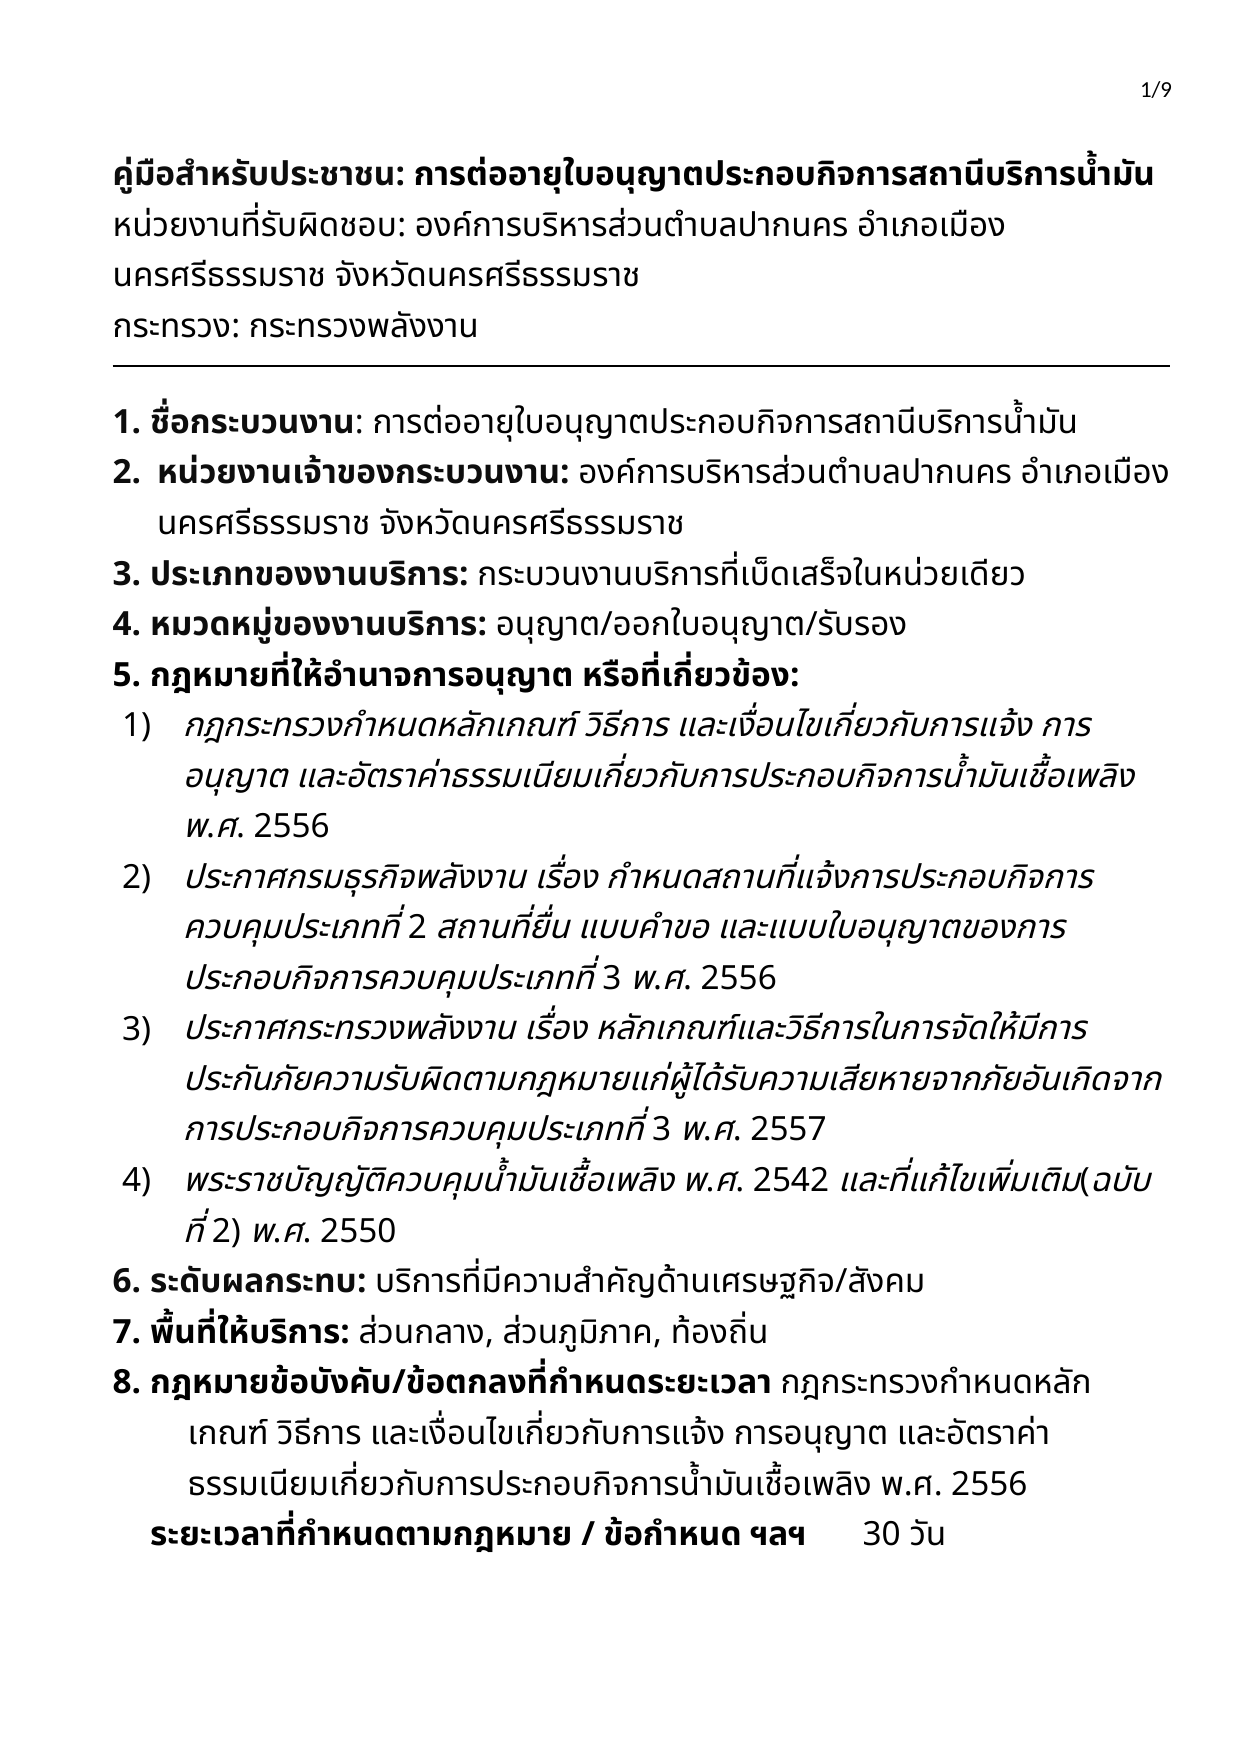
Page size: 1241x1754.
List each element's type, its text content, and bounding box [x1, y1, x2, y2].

text กระทรวง: กระทรวงพลังงาน [112, 302, 1172, 352]
table_cell 2) [101, 853, 171, 1004]
list กฎหมายข้อบังคับ/ข้อตกลงที่กำหนดระยะเวลา กฎกระทรวงกำหนดหลักเกณฑ์ วิธีการ และเงื่อนไขเกี่ยวกับการแจ้ง การอนุญาต และอัตราค่าธรรมเนียมเกี่ยวกับการประกอบกิจการน้ำมันเชื้อเพลิง พ.ศ. 2556 [112, 1358, 1172, 1510]
table_header 1) [101, 701, 171, 853]
table_cell ประกาศกรมธุรกิจพลังงาน เรื่อง กำหนดสถานที่แจ้งการประกอบกิจการควบคุมประเภทที่ 2 สถานที่ยื่น แบบคำขอ และแบบใบอนุญาตของการประกอบกิจการควบคุมประเภทที่ 3 พ.ศ. 2556 [171, 853, 1176, 1004]
list ชื่อกระบวนงาน: การต่ออายุใบอนุญาตประกอบกิจการสถานีบริการน้ำมัน [112, 398, 1172, 448]
table_cell พระราชบัญญัติควบคุมน้ำมันเชื้อเพลิง พ.ศ. 2542 และที่แก้ไขเพิ่มเติม(ฉบับที่ 2) พ.ศ. 2550 [171, 1156, 1176, 1257]
list ประเภทของงานบริการ: กระบวนงานบริการที่เบ็ดเสร็จในหน่วยเดียว [112, 549, 1172, 600]
list หมวดหมู่ของงานบริการ: อนุญาต/ออกใบอนุญาต/รับรอง [112, 600, 1172, 651]
text คู่มือสำหรับประชาชน: การต่ออายุใบอนุญาตประกอบกิจการสถานีบริการน้ำมัน [112, 150, 1172, 201]
list ระดับผลกระทบ: บริการที่มีความสำคัญด้านเศรษฐกิจ/สังคม [112, 1257, 1172, 1308]
list กฎหมายที่ให้อำนาจการอนุญาต หรือที่เกี่ยวข้อง: [112, 651, 1172, 701]
text ระยะเวลาที่กำหนดตามกฎหมาย / ข้อกำหนด ฯลฯ 30 วัน [150, 1510, 1172, 1561]
table_header กฎกระทรวงกำหนดหลักเกณฑ์ วิธีการ และเงื่อนไขเกี่ยวกับการแจ้ง การอนุญาต และอัตราค่าธรรมเนียมเกี่ยวกับการประกอบกิจการน้ำมันเชื้อเพลิง พ.ศ. 2556 [171, 701, 1176, 853]
table_cell ประกาศกระทรวงพลังงาน เรื่อง หลักเกณฑ์และวิธีการในการจัดให้มีการประกันภัยความรับผิดตามกฎหมายแก่ผู้ได้รับความเสียหายจากภัยอันเกิดจากการประกอบกิจการควบคุมประเภทที่ 3 พ.ศ. 2557 [171, 1004, 1176, 1156]
table_cell 4) [101, 1156, 171, 1257]
table_cell 3) [101, 1004, 171, 1156]
text หน่วยงานที่รับผิดชอบ: องค์การบริหารส่วนตำบลปากนคร อำเภอเมืองนครศรีธรรมราช จังหวัดนครศรีธรรมราช [112, 201, 1172, 302]
list พื้นที่ให้บริการ: ส่วนกลาง, ส่วนภูมิภาค, ท้องถิ่น [112, 1308, 1172, 1358]
list หน่วยงานเจ้าของกระบวนงาน: องค์การบริหารส่วนตำบลปากนคร อำเภอเมืองนครศรีธรรมราช จังหวัดนครศรีธรรมราช [112, 448, 1172, 549]
